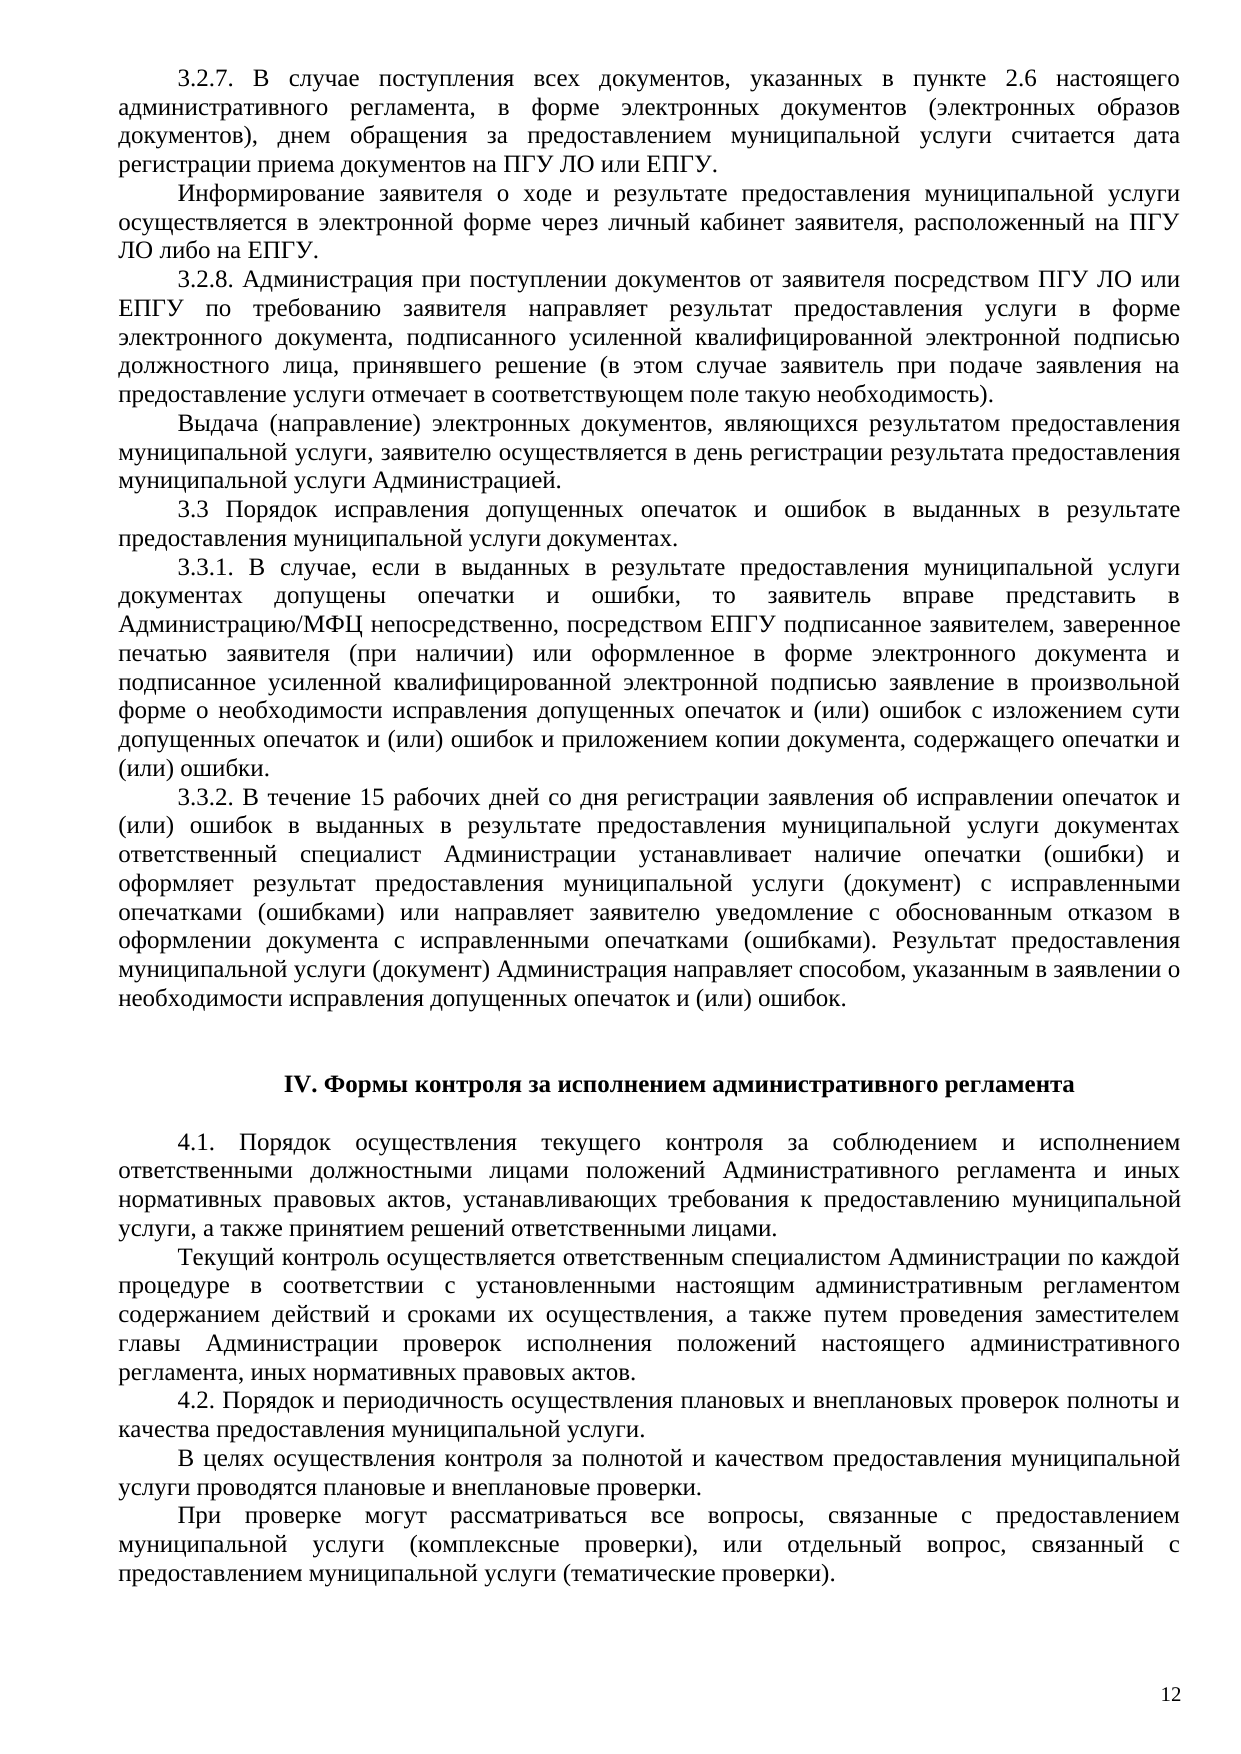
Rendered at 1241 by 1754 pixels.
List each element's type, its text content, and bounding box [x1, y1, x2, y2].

text Информирование заявителя о ходе и результате предоставления муниципальной услуги осуществляется в электронной форме через личный кабинет заявителя, расположенный на ПГУ ЛО либо на ЕПГУ. [118, 178, 1181, 264]
text При проверке могут рассматриваться все вопросы, связанные с предоставлением муниципальной услуги (комплексные проверки), или отдельный вопрос, связанный с предоставлением муниципальной услуги (тематические проверки). [118, 1500, 1181, 1587]
text 3.2.7. В случае поступления всех документов, указанных в пункте 2.6 настоящего административного регламента, в форме электронных документов (электронных образов документов), днем обращения за предоставлением муниципальной услуги считается дата регистрации приема документов на ПГУ ЛО или ЕПГУ. [118, 63, 1181, 178]
text 3.2.8. Администрация при поступлении документов от заявителя посредством ПГУ ЛО или ЕПГУ по требованию заявителя направляет результат предоставления услуги в форме электронного документа, подписанного усиленной квалифицированной электронной подписью должностного лица, принявшего решение (в этом случае заявитель при подаче заявления на предоставление услуги отмечает в соответствующем поле такую необходимость). [118, 264, 1181, 408]
text В целях осуществления контроля за полнотой и качеством предоставления муниципальной услуги проводятся плановые и внеплановые проверки. [118, 1443, 1181, 1500]
text Выдача (направление) электронных документов, являющихся результатом предоставления муниципальной услуги, заявителю осуществляется в день регистрации результата предоставления муниципальной услуги Администрацией. [118, 408, 1181, 494]
text 4.2. Порядок и периодичность осуществления плановых и внеплановых проверок полноты и качества предоставления муниципальной услуги. [118, 1385, 1181, 1443]
text IV. Формы контроля за исполнением административного регламента [118, 1069, 1181, 1098]
text 3.3.2. В течение 15 рабочих дней со дня регистрации заявления об исправлении опечаток и (или) ошибок в выданных в результате предоставления муниципальной услуги документах ответственный специалист Администрации устанавливает наличие опечатки (ошибки) и оформляет результат предоставления муниципальной услуги (документ) с исправленными опечатками (ошибками) или направляет заявителю уведомление с обоснованным отказом в оформлении документа с исправленными опечатками (ошибками). Результат предоставления муниципальной услуги (документ) Администрация направляет способом, указанным в заявлении о необходимости исправления допущенных опечаток и (или) ошибок. [118, 782, 1181, 1012]
text 3.3.1. В случае, если в выданных в результате предоставления муниципальной услуги документах допущены опечатки и ошибки, то заявитель вправе представить в Администрацию/МФЦ непосредственно, посредством ЕПГУ подписанное заявителем, заверенное печатью заявителя (при наличии) или оформленное в форме электронного документа и подписанное усиленной квалифицированной электронной подписью заявление в произвольной форме о необходимости исправления допущенных опечаток и (или) ошибок с изложением сути допущенных опечаток и (или) ошибок и приложением копии документа, содержащего опечатки и (или) ошибки. [118, 552, 1181, 782]
text Текущий контроль осуществляется ответственным специалистом Администрации по каждой процедуре в соответствии с установленными настоящим административным регламентом содержанием действий и сроками их осуществления, а также путем проведения заместителем главы Администрации проверок исполнения положений настоящего административного регламента, иных нормативных правовых актов. [118, 1242, 1181, 1385]
text 4.1. Порядок осуществления текущего контроля за соблюдением и исполнением ответственными должностными лицами положений Административного регламента и иных нормативных правовых актов, устанавливающих требования к предоставлению муниципальной услуги, а также принятием решений ответственными лицами. [118, 1127, 1181, 1242]
text 3.3 Порядок исправления допущенных опечаток и ошибок в выданных в результате предоставления муниципальной услуги документах. [118, 494, 1181, 552]
